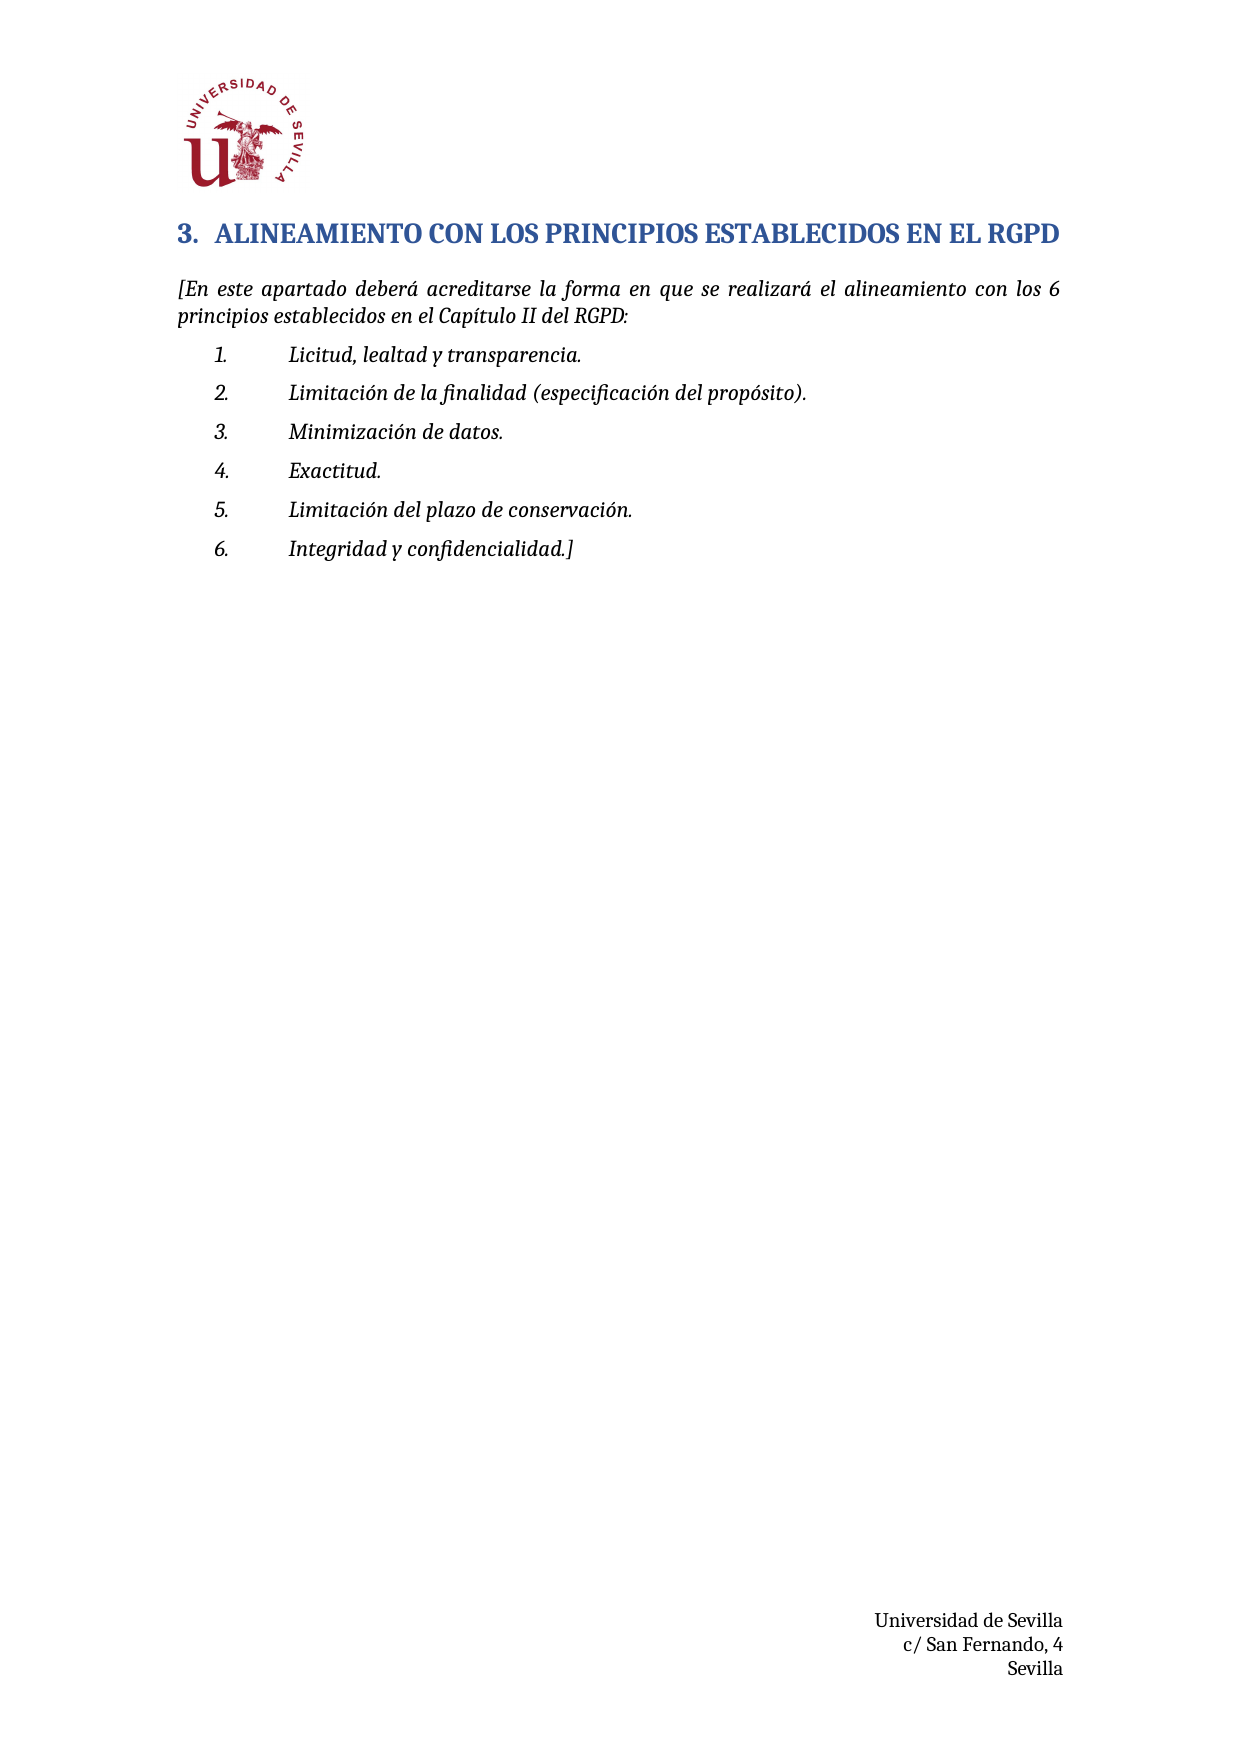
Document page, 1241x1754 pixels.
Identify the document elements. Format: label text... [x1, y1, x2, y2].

list Limitación del plazo de conservación. [214, 497, 1063, 523]
list Integridad y confidencialidad.] [214, 536, 1063, 562]
list Exactitud. [214, 458, 1063, 484]
text [En este apartado deberá acreditarse la forma en que se realizará el alineamiento con los 6 principios establecidos en el Capítulo II del RGPD: [177, 276, 1063, 329]
list Licitud, lealtad y transparencia. [214, 341, 1063, 368]
list Minimización de datos. [214, 419, 1063, 445]
list Limitación de la finalidad (especificación del propósito). [214, 380, 1063, 407]
subtitle ALINEAMIENTO CON LOS PRINCIPIOS ESTABLECIDOS EN EL RGPD [177, 218, 1063, 251]
picture [177, 73, 310, 193]
